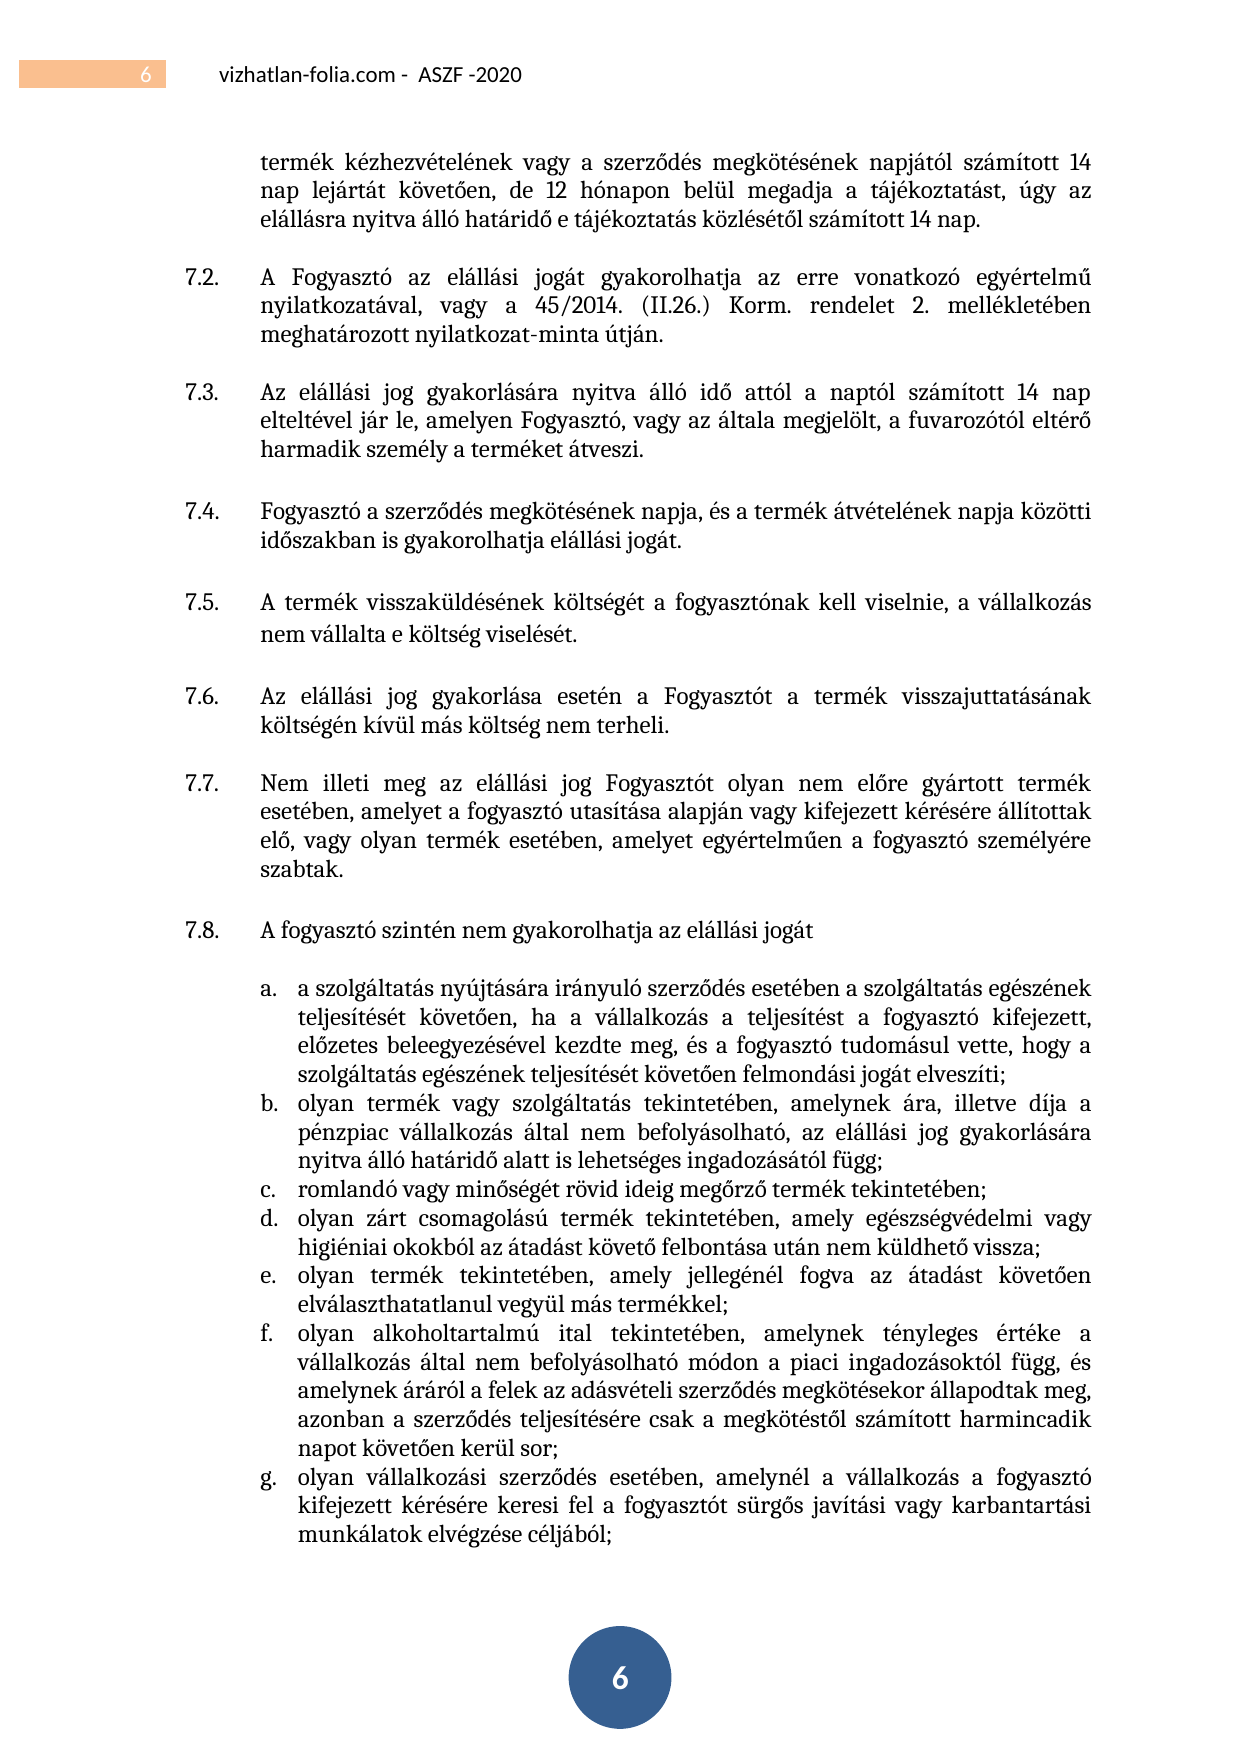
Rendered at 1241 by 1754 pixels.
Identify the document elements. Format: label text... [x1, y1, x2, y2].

list Az elállási jog gyakorlására nyitva álló idő attól a naptól számított 14 nap elteltével jár le, amelyen Fogyasztó, vagy az általa megjelölt, a fuvarozótól eltérő harmadik személy a terméket átveszi. [185, 378, 1093, 464]
list olyan vállalkozási szerződés esetében, amelynél a vállalkozás a fogyasztó kifejezett kérésére keresi fel a fogyasztót sürgős javítási vagy karbantartási munkálatok elvégzése céljából; [260, 1463, 1093, 1549]
list Az elállási jog gyakorlása esetén a Fogyasztót a termék visszajuttatásának költségén kívül más költség nem terheli. [185, 682, 1093, 740]
list A termék visszaküldésének költségét a fogyasztónak kell viselnie, a vállalkozás nem vállalta e költség viselését. [185, 587, 1093, 649]
list olyan alkoholtartalmú ital tekintetében, amelynek tényleges értéke a vállalkozás által nem befolyásolható módon a piaci ingadozásoktól függ, és amelynek áráról a felek az adásvételi szerződés megkötésekor állapodtak meg, azonban a szerződés teljesítésére csak a megkötéstől számított harmincadik napot követően kerül sor; [260, 1319, 1093, 1463]
list Fogyasztó a szerződés megkötésének napja, és a termék átvételének napja közötti időszakban is gyakorolhatja elállási jogát. [185, 497, 1093, 554]
list A fogyasztó szintén nem gyakorolhatja az elállási jogát [185, 916, 1093, 945]
list olyan termék vagy szolgáltatás tekintetében, amelynek ára, illetve díja a pénzpiac vállalkozás által nem befolyásolható, az elállási jog gyakorlására nyitva álló határidő alatt is lehetséges ingadozásától függ; [260, 1089, 1093, 1175]
list olyan termék tekintetében, amely jellegénél fogva az átadást követően elválaszthatatlanul vegyül más termékkel; [260, 1261, 1093, 1319]
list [185, 148, 1093, 234]
list romlandó vagy minőségét rövid ideig megőrző termék tekintetében; [260, 1175, 1093, 1204]
list A Fogyasztó az elállási jogát gyakorolhatja az erre vonatkozó egyértelmű nyilatkozatával, vagy a 45/2014. (II.26.) Korm. rendelet 2. mellékletében meghatározott nyilatkozat-minta útján. [185, 263, 1093, 349]
list a szolgáltatás nyújtására irányuló szerződés esetében a szolgáltatás egészének teljesítését követően, ha a vállalkozás a teljesítést a fogyasztó kifejezett, előzetes beleegyezésével kezdte meg, és a fogyasztó tudomásul vette, hogy a szolgáltatás egészének teljesítését követően felmondási jogát elveszíti; [260, 974, 1093, 1089]
list Nem illeti meg az elállási jog Fogyasztót olyan nem előre gyártott termék esetében, amelyet a fogyasztó utasítása alapján vagy kifejezett kérésére állítottak elő, vagy olyan termék esetében, amelyet egyértelműen a fogyasztó személyére szabtak. [185, 768, 1093, 883]
list olyan zárt csomagolású termék tekintetében, amely egészségvédelmi vagy higiéniai okokból az átadást követő felbontása után nem küldhető vissza; [260, 1204, 1093, 1261]
